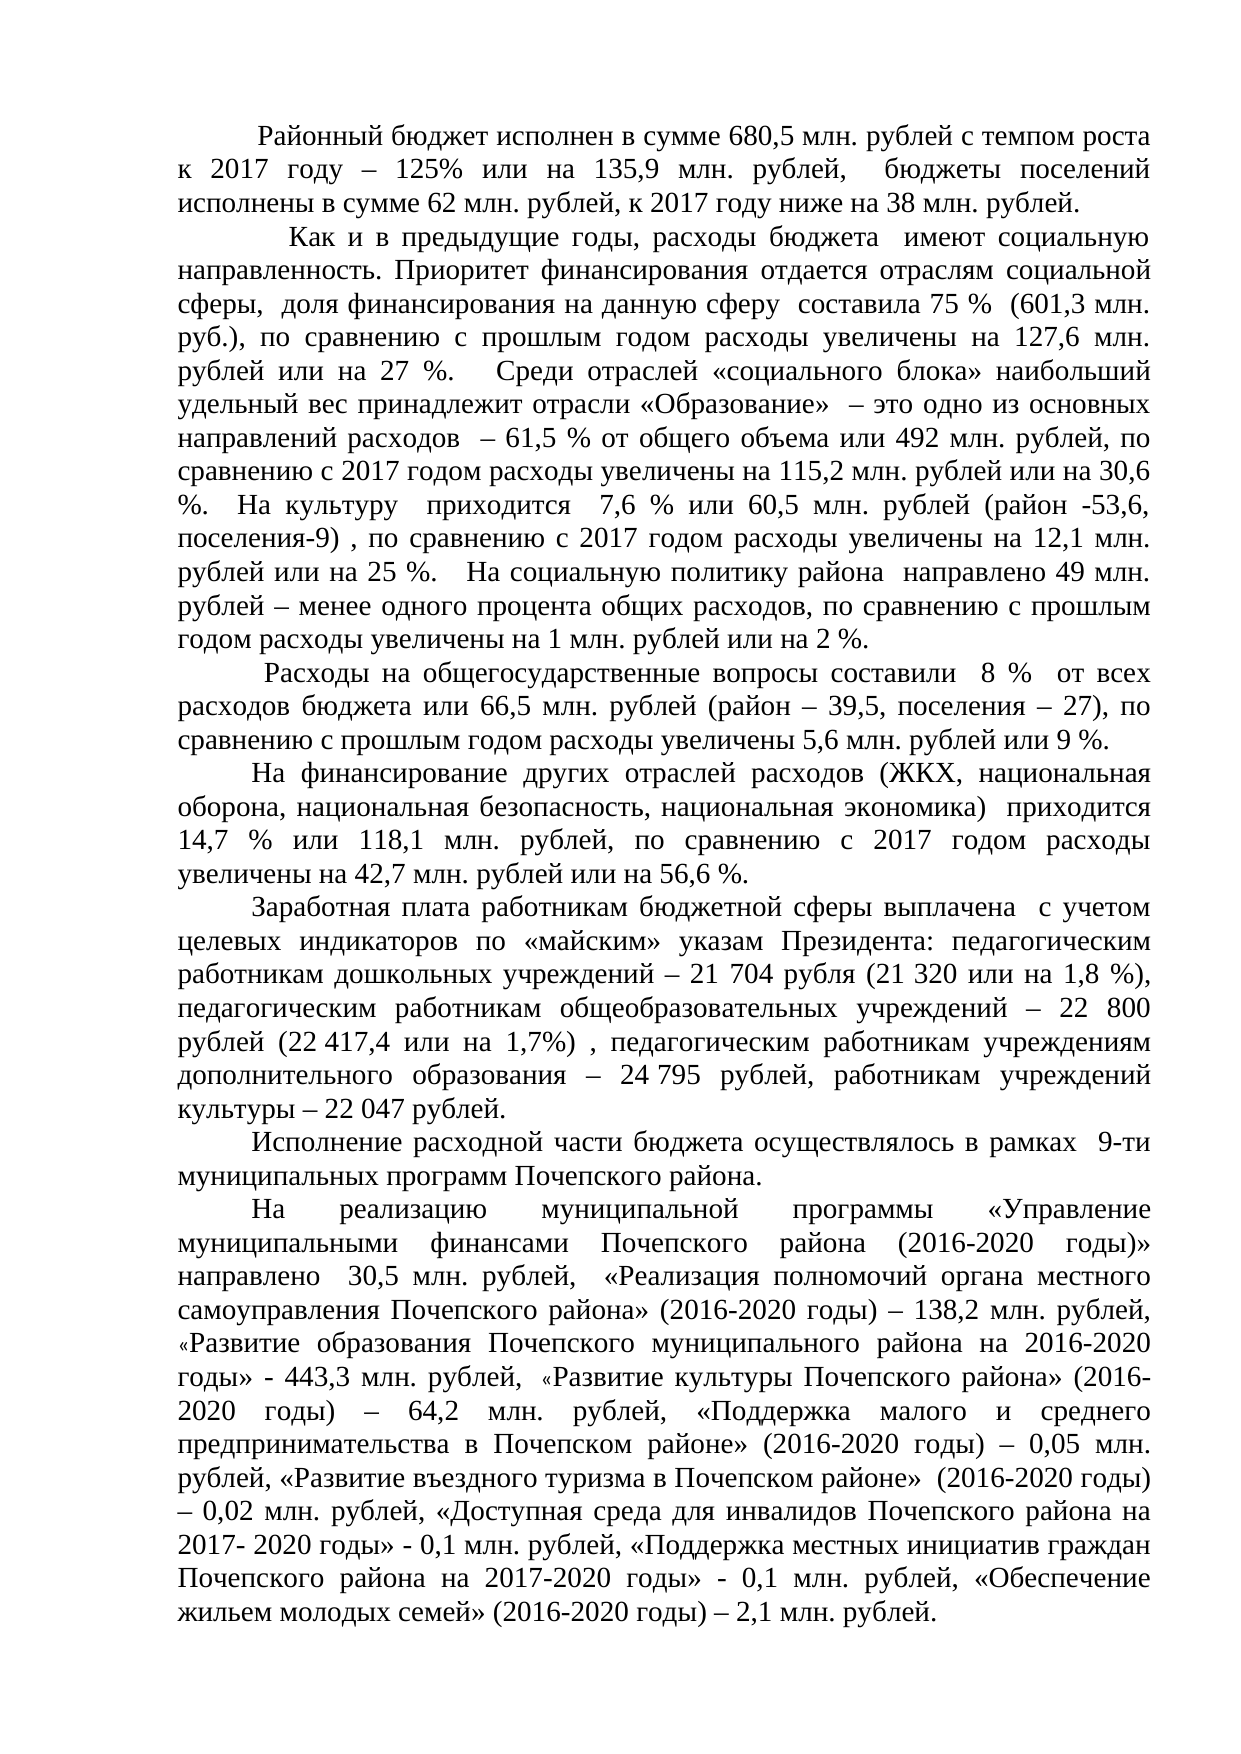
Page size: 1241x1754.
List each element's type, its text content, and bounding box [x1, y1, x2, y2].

text Исполнение расходной части бюджета осуществлялось в рамках 9-ти муниципальных программ Почепского района. [177, 1124, 1152, 1191]
text На финансирование других отраслей расходов (ЖКХ, национальная оборона, национальная безопасность, национальная экономика) приходится 14,7 % или 118,1 млн. рублей, по сравнению с 2017 годом расходы увеличены на 42,7 млн. рублей или на 56,6 %. [177, 755, 1152, 889]
text На реализацию муниципальной программы «Управление муниципальными финансами Почепского района (2016-2020 годы)» направлено 30,5 млн. рублей, «Реализация полномочий органа местного самоуправления Почепского района» (2016-2020 годы) – 138,2 млн. рублей, «Развитие образования Почепского муниципального района на 2016-2020 годы» - 443,3 млн. рублей, «Развитие культуры Почепского района» (2016-2020 годы) – 64,2 млн. рублей, «Поддержка малого и среднего предпринимательства в Почепском районе» (2016-2020 годы) – 0,05 млн. рублей, «Развитие въездного туризма в Почепском районе» (2016-2020 годы) – 0,02 млн. рублей, «Доступная среда для инвалидов Почепского района на 2017- 2020 годы» - 0,1 млн. рублей, «Поддержка местных инициатив граждан Почепского района на 2017-2020 годы» - 0,1 млн. рублей, «Обеспечение жильем молодых семей» (2016-2020 годы) – 2,1 млн. рублей. [177, 1191, 1152, 1627]
text Расходы на общегосударственные вопросы составили 8 % от всех расходов бюджета или 66,5 млн. рублей (район – 39,5, поселения – 27), по сравнению с прошлым годом расходы увеличены 5,6 млн. рублей или 9 %. [177, 655, 1152, 755]
text Районный бюджет исполнен в сумме 680,5 млн. рублей с темпом роста к 2017 году – 125% или на 135,9 млн. рублей, бюджеты поселений исполнены в сумме 62 млн. рублей, к 2017 году ниже на 38 млн. рублей. [177, 118, 1152, 219]
text Заработная плата работникам бюджетной сферы выплачена с учетом целевых индикаторов по «майским» указам Президента: педагогическим работникам дошкольных учреждений – 21 704 рубля (21 320 или на 1,8 %), педагогическим работникам общеобразовательных учреждений – 22 800 рублей (22 417,4 или на 1,7%) , педагогическим работникам учреждениям дополнительного образования – 24 795 рублей, работникам учреждений культуры – 22 047 рублей. [177, 889, 1152, 1124]
text Как и в предыдущие годы, расходы бюджета имеют социальную направленность. Приоритет финансирования отдается отраслям социальной сферы, доля финансирования на данную сферу составила 75 % (601,3 млн. руб.), по сравнению с прошлым годом расходы увеличены на 127,6 млн. рублей или на 27 %. Среди отраслей «социального блока» наибольший удельный вес принадлежит отрасли «Образование» – это одно из основных направлений расходов – 61,5 % от общего объема или 492 млн. рублей, по сравнению с 2017 годом расходы увеличены на 115,2 млн. рублей или на 30,6 %. На культуру приходится 7,6 % или 60,5 млн. рублей (район -53,6, поселения-9) , по сравнению с 2017 годом расходы увеличены на 12,1 млн. рублей или на 25 %. На социальную политику района направлено 49 млн. рублей – менее одного процента общих расходов, по сравнению с прошлым годом расходы увеличены на 1 млн. рублей или на 2 %. [177, 219, 1152, 655]
